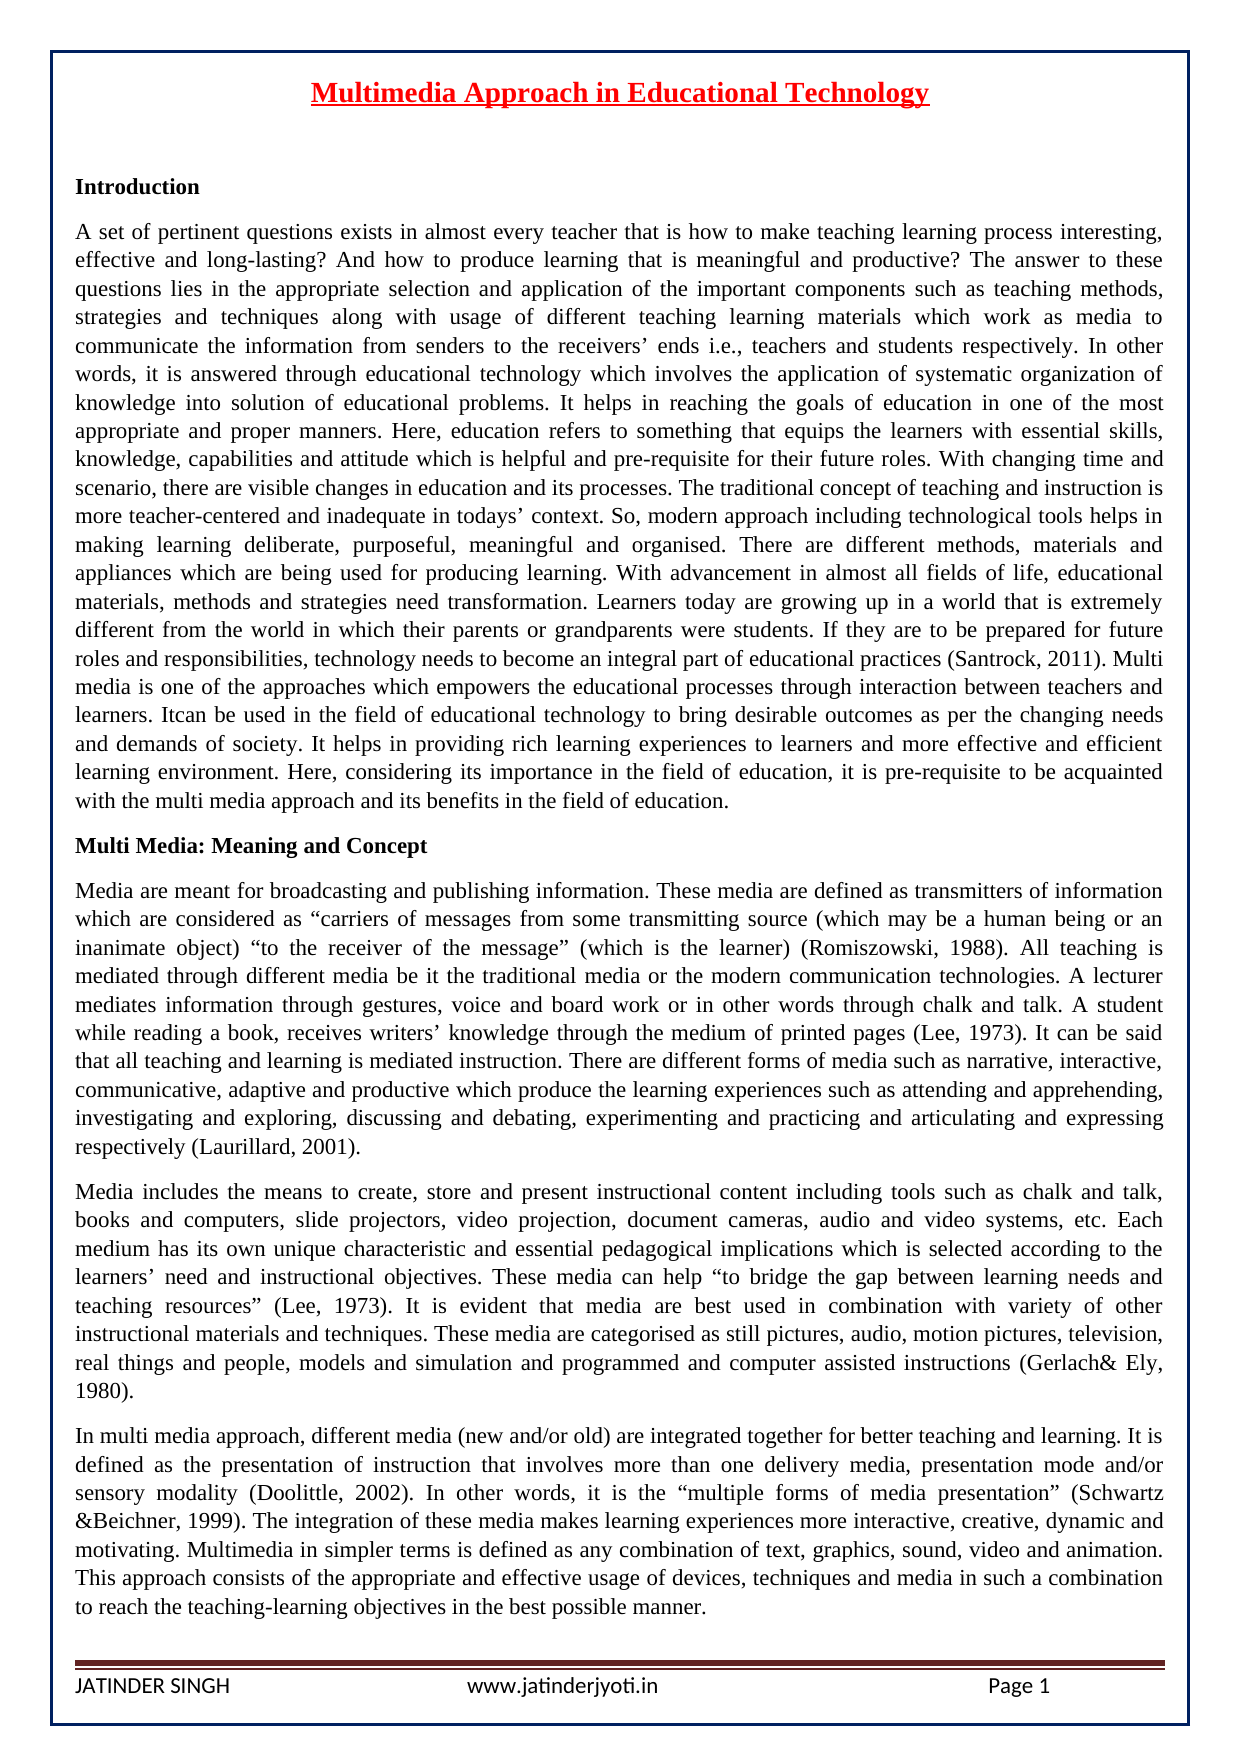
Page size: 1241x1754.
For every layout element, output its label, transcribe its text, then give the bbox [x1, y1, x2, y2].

text Media includes the means to create, store and present instructional content including tools such as chalk and talk, books and computers, slide projectors, video projection, document cameras, audio and video systems, etc. Each medium has its own unique characteristic and essential pedagogical implications which is selected according to the learners’ need and instructional objectives. These media can help “to bridge the gap between learning needs and teaching resources” (Lee, 1973). It is evident that media are best used in combination with variety of other instructional materials and techniques. These media are categorised as still pictures, audio, motion pictures, television, real things and people, models and simulation and programmed and computer assisted instructions (Gerlach& Ely, 1980). [75, 1178, 1165, 1403]
text Introduction [75, 173, 1165, 199]
text Multimedia Approach in Educational Technology [75, 75, 1165, 108]
text Media are meant for broadcasting and publishing information. These media are defined as transmitters of information which are considered as “carriers of messages from some transmitting source (which may be a human being or an inanimate object) “to the receiver of the message” (which is the learner) (Romiszowski, 1988). All teaching is mediated through different media be it the traditional media or the modern communication technologies. A lecturer mediates information through gestures, voice and board work or in other words through chalk and talk. A student while reading a book, receives writers’ knowledge through the medium of printed pages (Lee, 1973). It can be said that all teaching and learning is mediated instruction. There are different forms of media such as narrative, interactive, communicative, adaptive and productive which produce the learning experiences such as attending and apprehending, investigating and exploring, discussing and debating, experimenting and practicing and articulating and expressing respectively (Laurillard, 2001). [75, 877, 1165, 1159]
text In multi media approach, different media (new and/or old) are integrated together for better teaching and learning. It is defined as the presentation of instruction that involves more than one delivery media, presentation mode and/or sensory modality (Doolittle, 2002). In other words, it is the “multiple forms of media presentation” (Schwartz &Beichner, 1999). The integration of these media makes learning experiences more interactive, creative, dynamic and motivating. Multimedia in simpler terms is defined as any combination of text, graphics, sound, video and animation. This approach consists of the appropriate and effective usage of devices, techniques and media in such a combination to reach the teaching-learning objectives in the best possible manner. [75, 1422, 1165, 1619]
text A set of pertinent questions exists in almost every teacher that is how to make teaching learning process interesting, effective and long-lasting? And how to produce learning that is meaningful and productive? The answer to these questions lies in the appropriate selection and application of the important components such as teaching methods, strategies and techniques along with usage of different teaching learning materials which work as media to communicate the information from senders to the receivers’ ends i.e., teachers and students respectively. In other words, it is answered through educational technology which involves the application of systematic organization of knowledge into solution of educational problems. It helps in reaching the goals of education in one of the most appropriate and proper manners. Here, education refers to something that equips the learners with essential skills, knowledge, capabilities and attitude which is helpful and pre-requisite for their future roles. With changing time and scenario, there are visible changes in education and its processes. The traditional concept of teaching and instruction is more teacher-centered and inadequate in todays’ context. So, modern approach including technological tools helps in making learning deliberate, purposeful, meaningful and organised. There are different methods, materials and appliances which are being used for producing learning. With advancement in almost all fields of life, educational materials, methods and strategies need transformation. Learners today are growing up in a world that is extremely different from the world in which their parents or grandparents were students. If they are to be prepared for future roles and responsibilities, technology needs to become an integral part of educational practices (Santrock, 2011). Multi media is one of the approaches which empowers the educational processes through interaction between teachers and learners. Itcan be used in the field of educational technology to bring desirable outcomes as per the changing needs and demands of society. It helps in providing rich learning experiences to learners and more effective and efficient learning environment. Here, considering its importance in the field of education, it is pre-requisite to be acquainted with the multi media approach and its benefits in the field of education. [75, 218, 1165, 813]
text Multi Media: Meaning and Concept [75, 832, 1165, 858]
